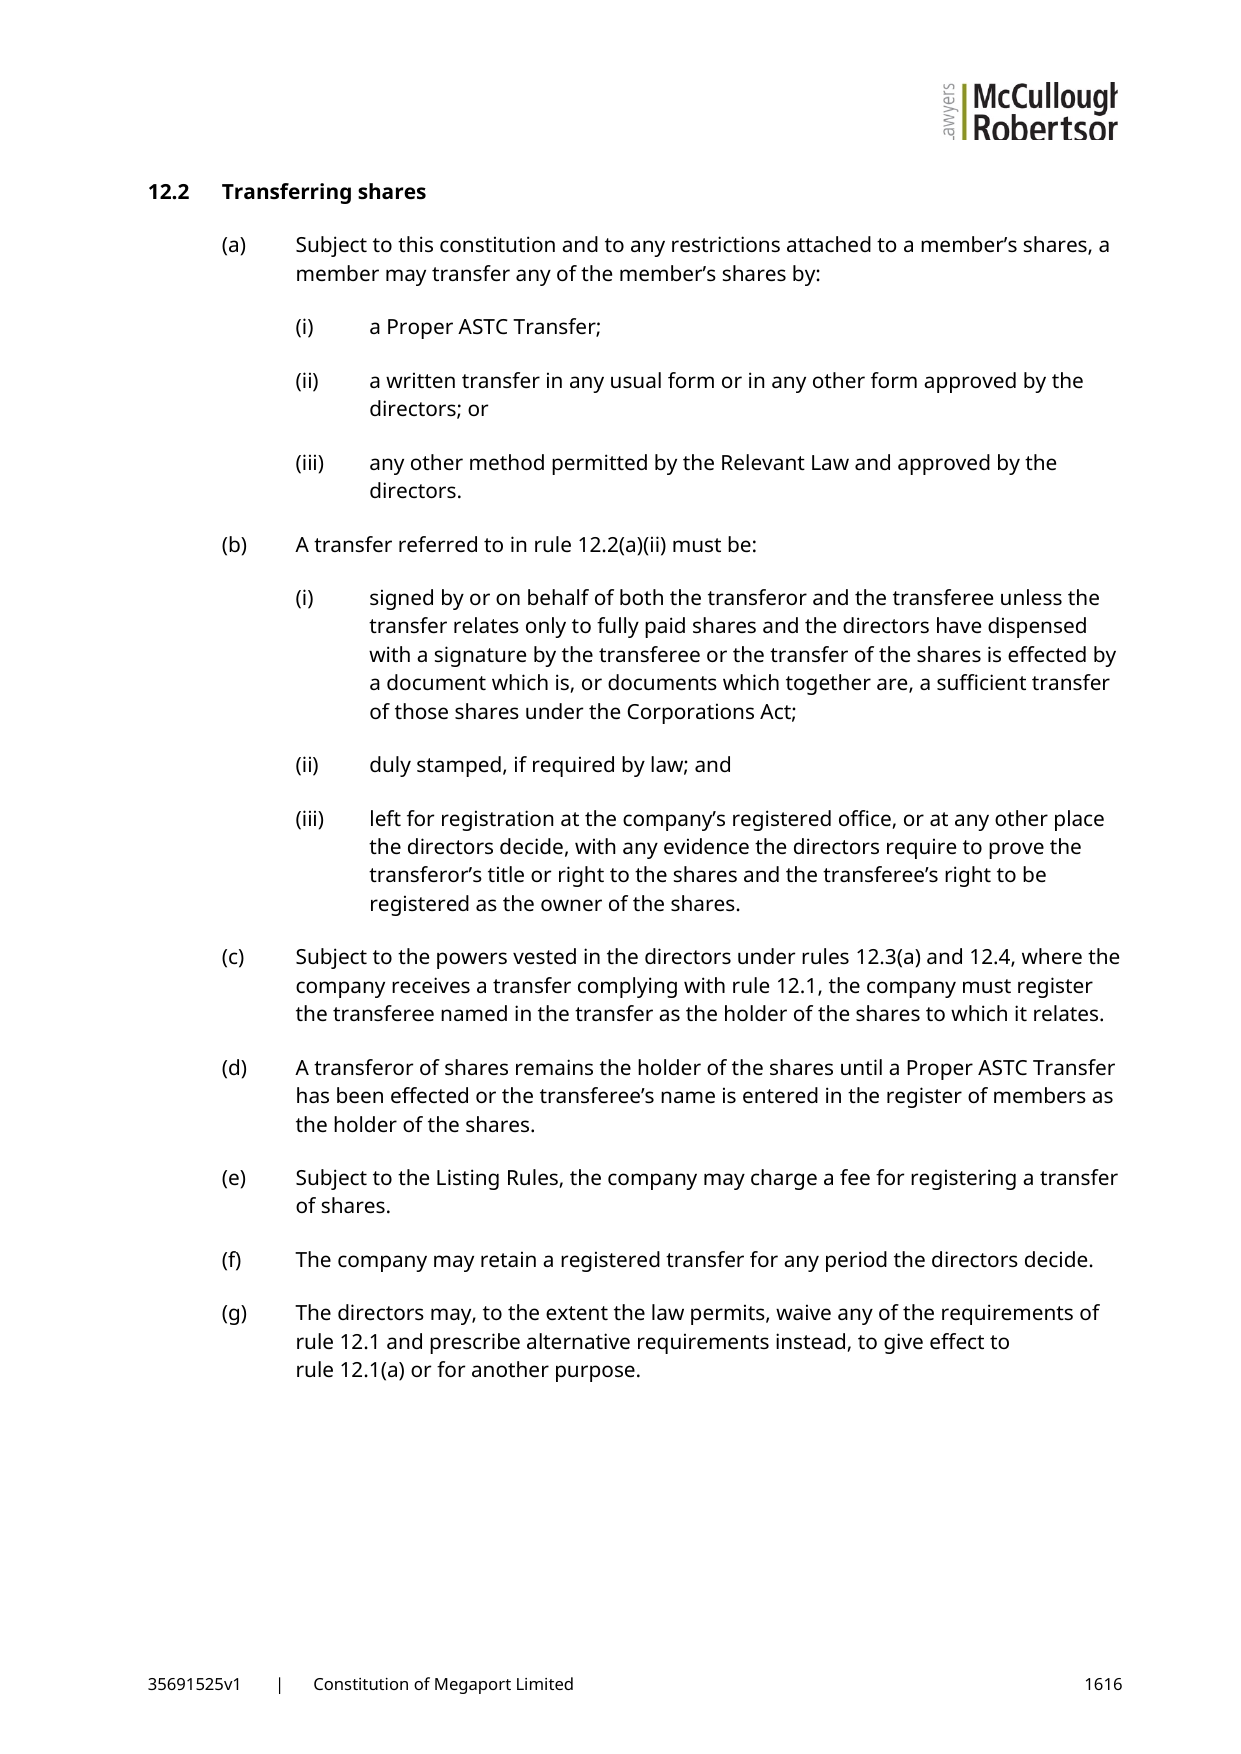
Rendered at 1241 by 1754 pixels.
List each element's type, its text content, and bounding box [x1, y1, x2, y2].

subtitle Subject to the Listing Rules, the company may charge a fee for registering a transfer of shares. [222, 1163, 1122, 1220]
subtitle A transferor of shares remains the holder of the shares until a Proper ASTC Transfer has been effected or the transferee’s name is entered in the register of members as the holder of the shares. [222, 1053, 1122, 1138]
subtitle signed by or on behalf of both the transferor and the transferee unless the transfer relates only to fully paid shares and the directors have dispensed with a signature by the transferee or the transfer of the shares is effected by a document which is, or documents which together are, a sufficient transfer of those shares under the Corporations Act; [295, 583, 1122, 725]
subtitle left for registration at the company’s registered office, or at any other place the directors decide, with any evidence the directors require to prove the transferor’s title or right to the shares and the transferee’s right to be registered as the owner of the shares. [295, 804, 1122, 917]
picture [939, 82, 1118, 139]
subtitle a written transfer in any usual form or in any other form approved by the directors; or [295, 366, 1122, 423]
subtitle The directors may, to the extent the law permits, waive any of the requirements of rule 12.1 and prescribe alternative requirements instead, to give effect to rule 12.1(a) or for another purpose. [222, 1298, 1122, 1384]
subtitle A transfer referred to in rule 12.2(a)(ii) must be: [222, 530, 1122, 558]
subtitle any other method permitted by the Relevant Law and approved by the directors. [295, 448, 1122, 505]
subtitle Transferring shares [148, 177, 1122, 206]
subtitle a Proper ASTC Transfer; [295, 312, 1122, 341]
subtitle The company may retain a registered transfer for any period the directors decide. [222, 1245, 1122, 1273]
subtitle duly stamped, if required by law; and [295, 750, 1122, 779]
subtitle Subject to this constitution and to any restrictions attached to a member’s shares, a member may transfer any of the member’s shares by: [222, 231, 1122, 287]
subtitle Subject to the powers vested in the directors under rules 12.3(a) and 12.4, where the company receives a transfer complying with rule 12.1, the company must register the transferee named in the transfer as the holder of the shares to which it relates. [222, 942, 1122, 1028]
